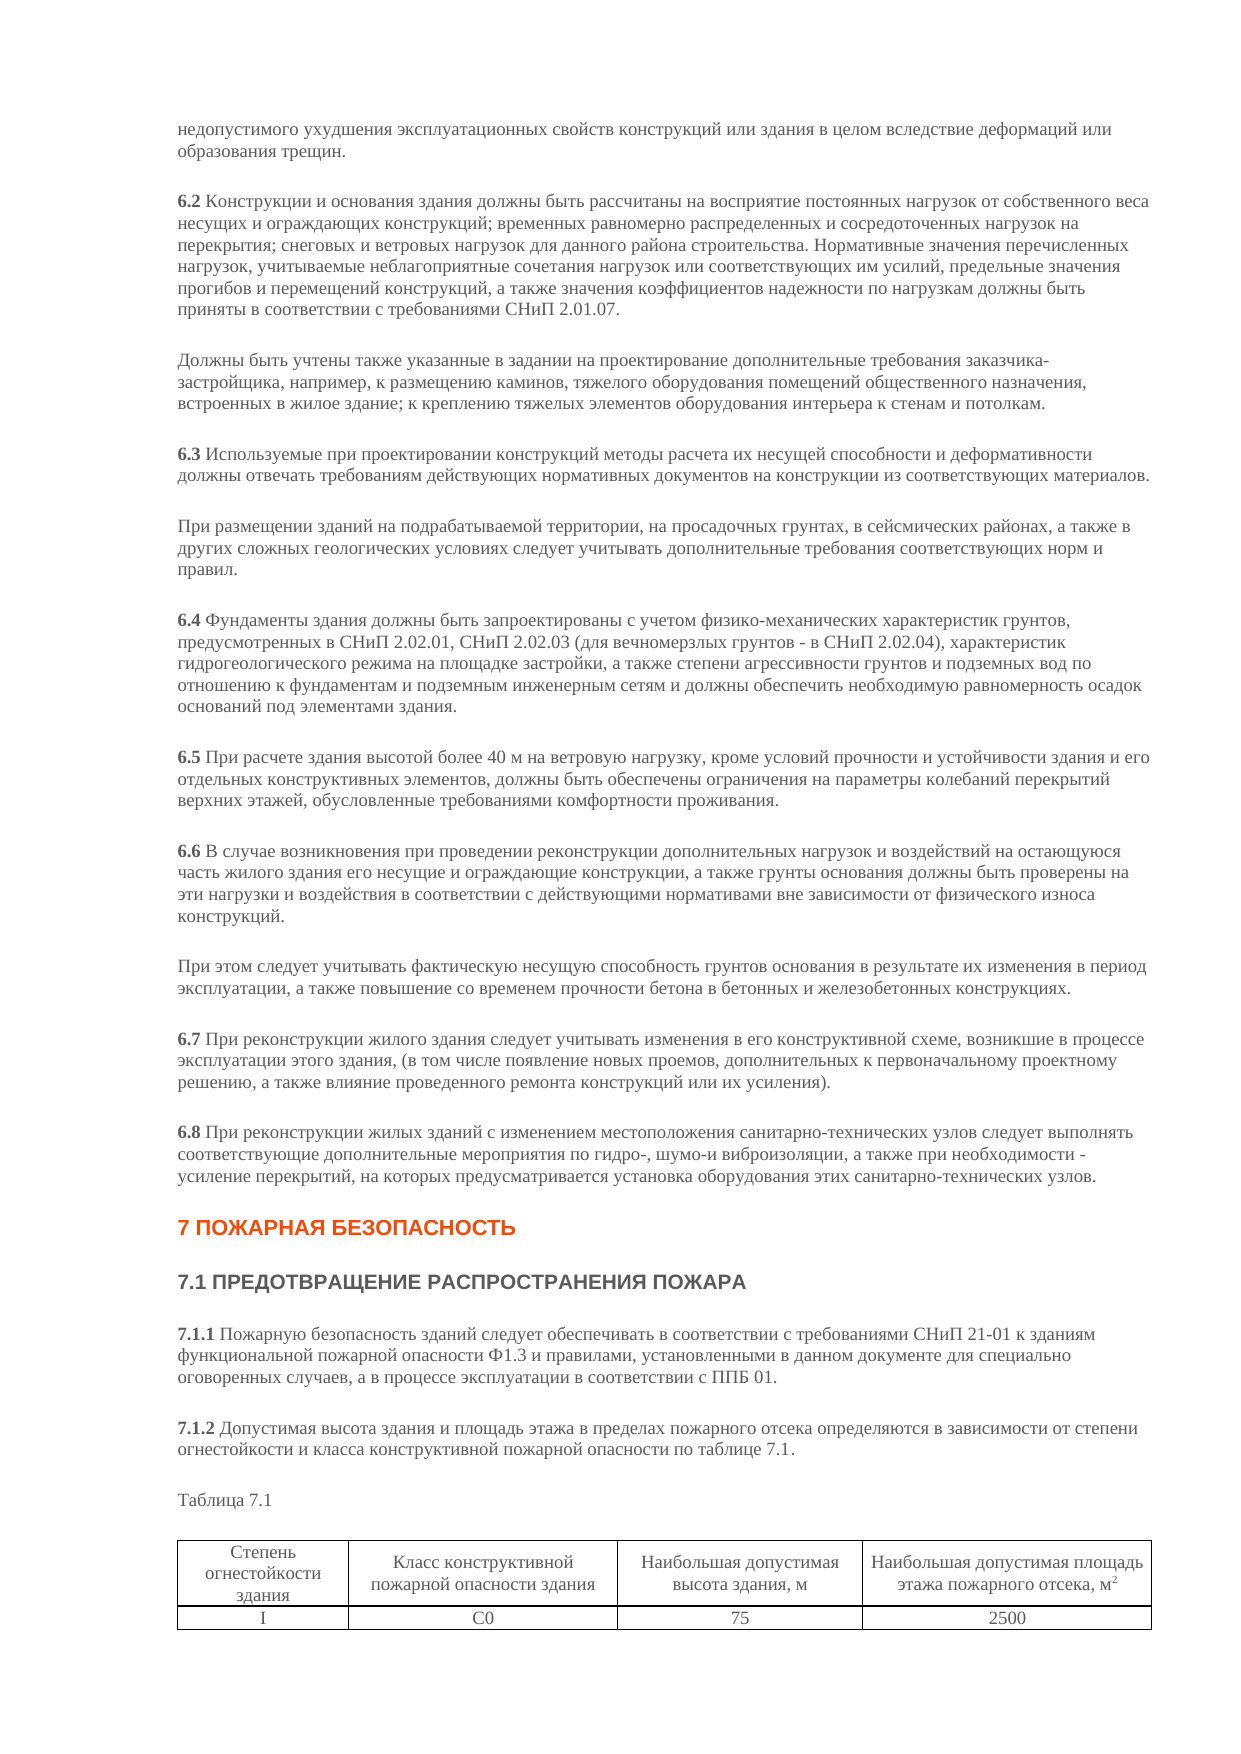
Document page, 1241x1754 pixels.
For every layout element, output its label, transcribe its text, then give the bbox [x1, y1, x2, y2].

table_cell I [178, 1607, 348, 1628]
text 6.7 При реконструкции жилого здания следует учитывать изменения в его конструктивной схеме, возникшие в процессе эксплуатации этого здания, (в том числе появление новых проемов, дополнительных к первоначальному проектному решению, а также влияние проведенного ремонта конструкций или их усиления). [177, 1027, 1152, 1092]
text 6.8 При реконструкции жилых зданий с изменением местоположения санитарно-технических узлов следует выполнять соответствующие дополнительные мероприятия по гидро-, шумо-и виброизоляции, а также при необходимости - усиление перекрытий, на которых предусматривается установка оборудования этих санитарно-технических узлов. [177, 1121, 1152, 1186]
text 6.2 Конструкции и основания здания должны быть рассчитаны на восприятие постоянных нагрузок от собственного веса несущих и ограждающих конструкций; временных равномерно распределенных и сосредоточенных нагрузок на перекрытия; снеговых и ветровых нагрузок для данного района строительства. Нормативные значения перечисленных нагрузок, учитываемые неблагоприятные сочетания нагрузок или соответствующих им усилий, предельные значения прогибов и перемещений конструкций, а также значения коэффициентов надежности по нагрузкам должны быть приняты в соответствии с требованиями СНиП 2.01.07. [177, 190, 1152, 320]
text Должны быть учтены также указанные в задании на проектирование дополнительные требования заказчика-застройщика, например, к размещению каминов, тяжелого оборудования помещений общественного назначения, встроенных в жилое здание; к креплению тяжелых элементов оборудования интерьера к стенам и потолкам. [177, 349, 1152, 414]
text 6.6 В случае возникновения при проведении реконструкции дополнительных нагрузок и воздействий на остающуюся часть жилого здания его несущие и ограждающие конструкции, а также грунты основания должны быть проверены на эти нагрузки и воздействия в соответствии с действующими нормативами вне зависимости от физического износа конструкций. [177, 840, 1152, 926]
text 7.1 ПРЕДОТВРАЩЕНИЕ РАСПРОСТРАНЕНИЯ ПОЖАРА [177, 1269, 1152, 1293]
table_cell 75 [618, 1607, 862, 1628]
text При размещении зданий на подрабатываемой территории, на просадочных грунтах, в сейсмических районах, а также в других сложных геологических условиях следует учитывать дополнительные требования соответствующих норм и правил. [177, 515, 1152, 580]
text 7 ПОЖАРНАЯ БЕЗОПАСНОСТЬ [177, 1215, 1152, 1240]
text Таблица 7.1 [177, 1489, 1152, 1511]
table_cell С0 [349, 1607, 617, 1628]
text 6.4 Фундаменты здания должны быть запроектированы с учетом физико-механических характеристик грунтов, предусмотренных в СНиП 2.02.01, СНиП 2.02.03 (для вечномерзлых грунтов - в СНиП 2.02.04), характеристик гидрогеологического режима на площадке застройки, а также степени агрессивности грунтов и подземных вод по отношению к фундаментам и подземным инженерным сетям и должны обеспечить необходимую равномерность осадок оснований под элементами здания. [177, 609, 1152, 717]
table_header Наибольшая допустимая площадь этажа пожарного отсека, м2 [863, 1541, 1151, 1605]
text 7.1.2 Допустимая высота здания и площадь этажа в пределах пожарного отсека определяются в зависимости от степени огнестойкости и класса конструктивной пожарной опасности по таблице 7.1. [177, 1417, 1152, 1460]
table_header Степень огнестойкости здания [178, 1541, 348, 1605]
text 6.3 Используемые при проектировании конструкций методы расчета их несущей способности и деформативности должны отвечать требованиям действующих нормативных документов на конструкции из соответствующих материалов. [177, 443, 1152, 486]
text 6.5 При расчете здания высотой более 40 м на ветровую нагрузку, кроме условий прочности и устойчивости здания и его отдельных конструктивных элементов, должны быть обеспечены ограничения на параметры колебаний перекрытий верхних этажей, обусловленные требованиями комфортности проживания. [177, 746, 1152, 811]
table_header Класс конструктивной пожарной опасности здания [349, 1541, 617, 1605]
table_header Наибольшая допустимая высота здания, м [618, 1541, 862, 1605]
text При этом следует учитывать фактическую несущую способность грунтов основания в результате их изменения в период эксплуатации, а также повышение со временем прочности бетона в бетонных и железобетонных конструкциях. [177, 955, 1152, 998]
text 7.1.1 Пожарную безопасность зданий следует обеспечивать в соответствии с требованиями СНиП 21-01 к зданиям функциональной пожарной опасности Ф1.3 и правилами, установленными в данном документе для специально оговоренных случаев, а в процессе эксплуатации в соответствии с ППБ 01. [177, 1323, 1152, 1387]
text недопустимого ухудшения эксплуатационных свойств конструкций или здания в целом вследствие деформаций или образования трещин. [177, 118, 1152, 161]
table_cell 2500 [863, 1607, 1151, 1628]
